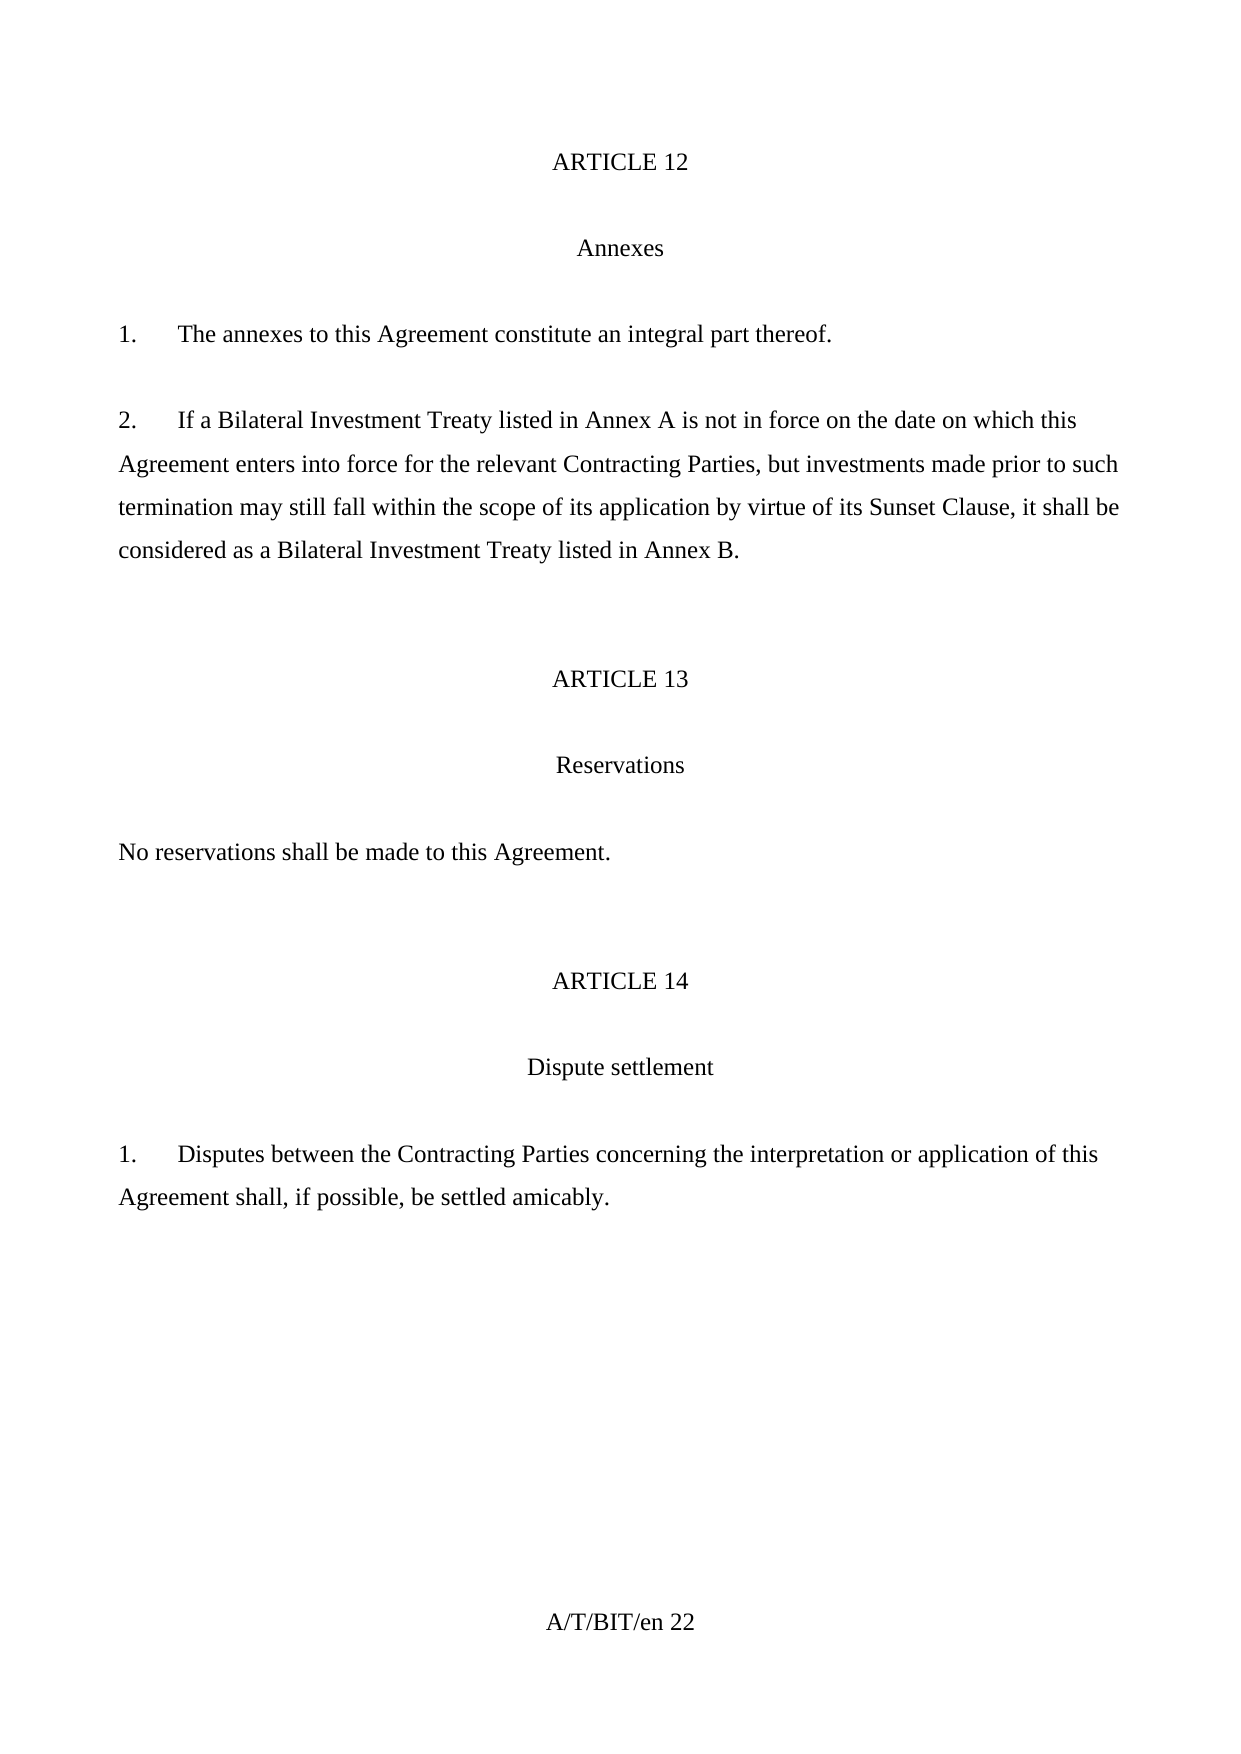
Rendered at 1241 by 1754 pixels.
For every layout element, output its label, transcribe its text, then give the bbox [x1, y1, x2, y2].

text ARTICLE 14 [118, 966, 1122, 995]
text 2. If a Bilateral Investment Treaty listed in Annex A is not in force on the date on which this Agreement enters into force for the relevant Contracting Parties, but investments made prior to such termination may still fall within the scope of its application by virtue of its Sunset Clause, it shall be considered as a Bilateral Investment Treaty listed in Annex B. [118, 406, 1122, 564]
text Reservations [118, 751, 1122, 779]
text 1. The annexes to this Agreement constitute an integral part thereof. [118, 319, 1122, 348]
text Annexes [118, 233, 1122, 262]
text No reservations shall be made to this Agreement. [118, 837, 1122, 866]
text 1. Disputes between the Contracting Parties concerning the interpretation or application of this Agreement shall, if possible, be settled amicably. [118, 1139, 1122, 1211]
text ARTICLE 13 [118, 664, 1122, 693]
text ARTICLE 12 [118, 147, 1122, 176]
text Dispute settlement [118, 1052, 1122, 1081]
